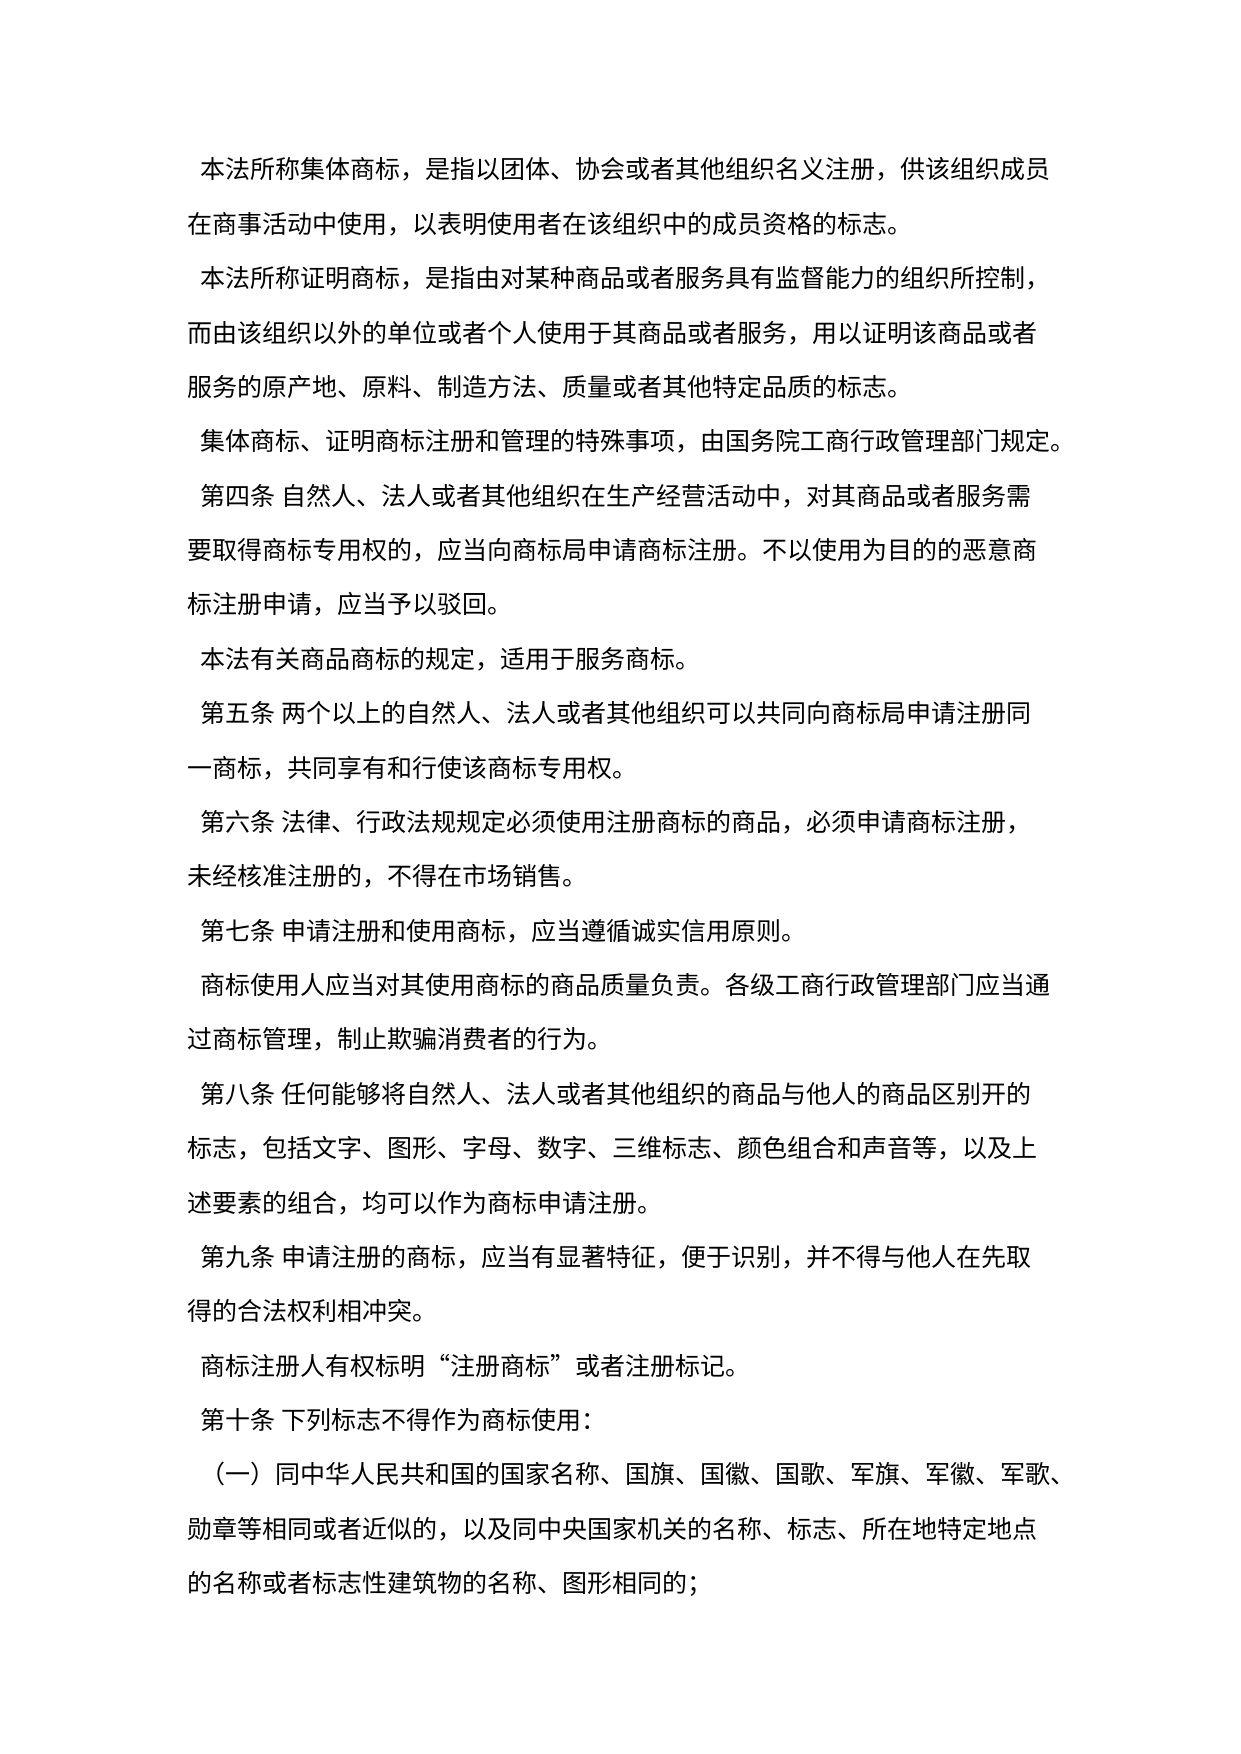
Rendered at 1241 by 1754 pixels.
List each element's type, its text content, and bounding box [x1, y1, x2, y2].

text 第十条 下列标志不得作为商标使用： [187, 1401, 1053, 1437]
text 本法有关商品商标的规定，适用于服务商标。 [187, 639, 1053, 676]
text 第六条 法律、行政法规规定必须使用注册商标的商品，必须申请商标注册，未经核准注册的，不得在市场销售。 [187, 802, 1053, 893]
text 第五条 两个以上的自然人、法人或者其他组织可以共同向商标局申请注册同一商标，共同享有和行使该商标专用权。 [187, 694, 1053, 784]
text （一）同中华人民共和国的国家名称、国旗、国徽、国歌、军旗、军徽、军歌、勋章等相同或者近似的，以及同中央国家机关的名称、标志、所在地特定地点的名称或者标志性建筑物的名称、图形相同的； [187, 1455, 1053, 1600]
text 商标使用人应当对其使用商标的商品质量负责。各级工商行政管理部门应当通过商标管理，制止欺骗消费者的行为。 [187, 966, 1053, 1056]
text 本法所称集体商标，是指以团体、协会或者其他组织名义注册，供该组织成员在商事活动中使用，以表明使用者在该组织中的成员资格的标志。 [187, 150, 1053, 241]
text 第四条 自然人、法人或者其他组织在生产经营活动中，对其商品或者服务需要取得商标专用权的，应当向商标局申请商标注册。不以使用为目的的恶意商标注册申请，应当予以驳回。 [187, 476, 1053, 621]
text 商标注册人有权标明“注册商标”或者注册标记。 [187, 1346, 1053, 1382]
text 集体商标、证明商标注册和管理的特殊事项，由国务院工商行政管理部门规定。 [187, 422, 1053, 458]
text 第九条 申请注册的商标，应当有显著特征，便于识别，并不得与他人在先取得的合法权利相冲突。 [187, 1237, 1053, 1328]
text 第八条 任何能够将自然人、法人或者其他组织的商品与他人的商品区别开的标志，包括文字、图形、字母、数字、三维标志、颜色组合和声音等，以及上述要素的组合，均可以作为商标申请注册。 [187, 1074, 1053, 1219]
text 本法所称证明商标，是指由对某种商品或者服务具有监督能力的组织所控制，而由该组织以外的单位或者个人使用于其商品或者服务，用以证明该商品或者服务的原产地、原料、制造方法、质量或者其他特定品质的标志。 [187, 259, 1053, 404]
text 第七条 申请注册和使用商标，应当遵循诚实信用原则。 [187, 911, 1053, 947]
